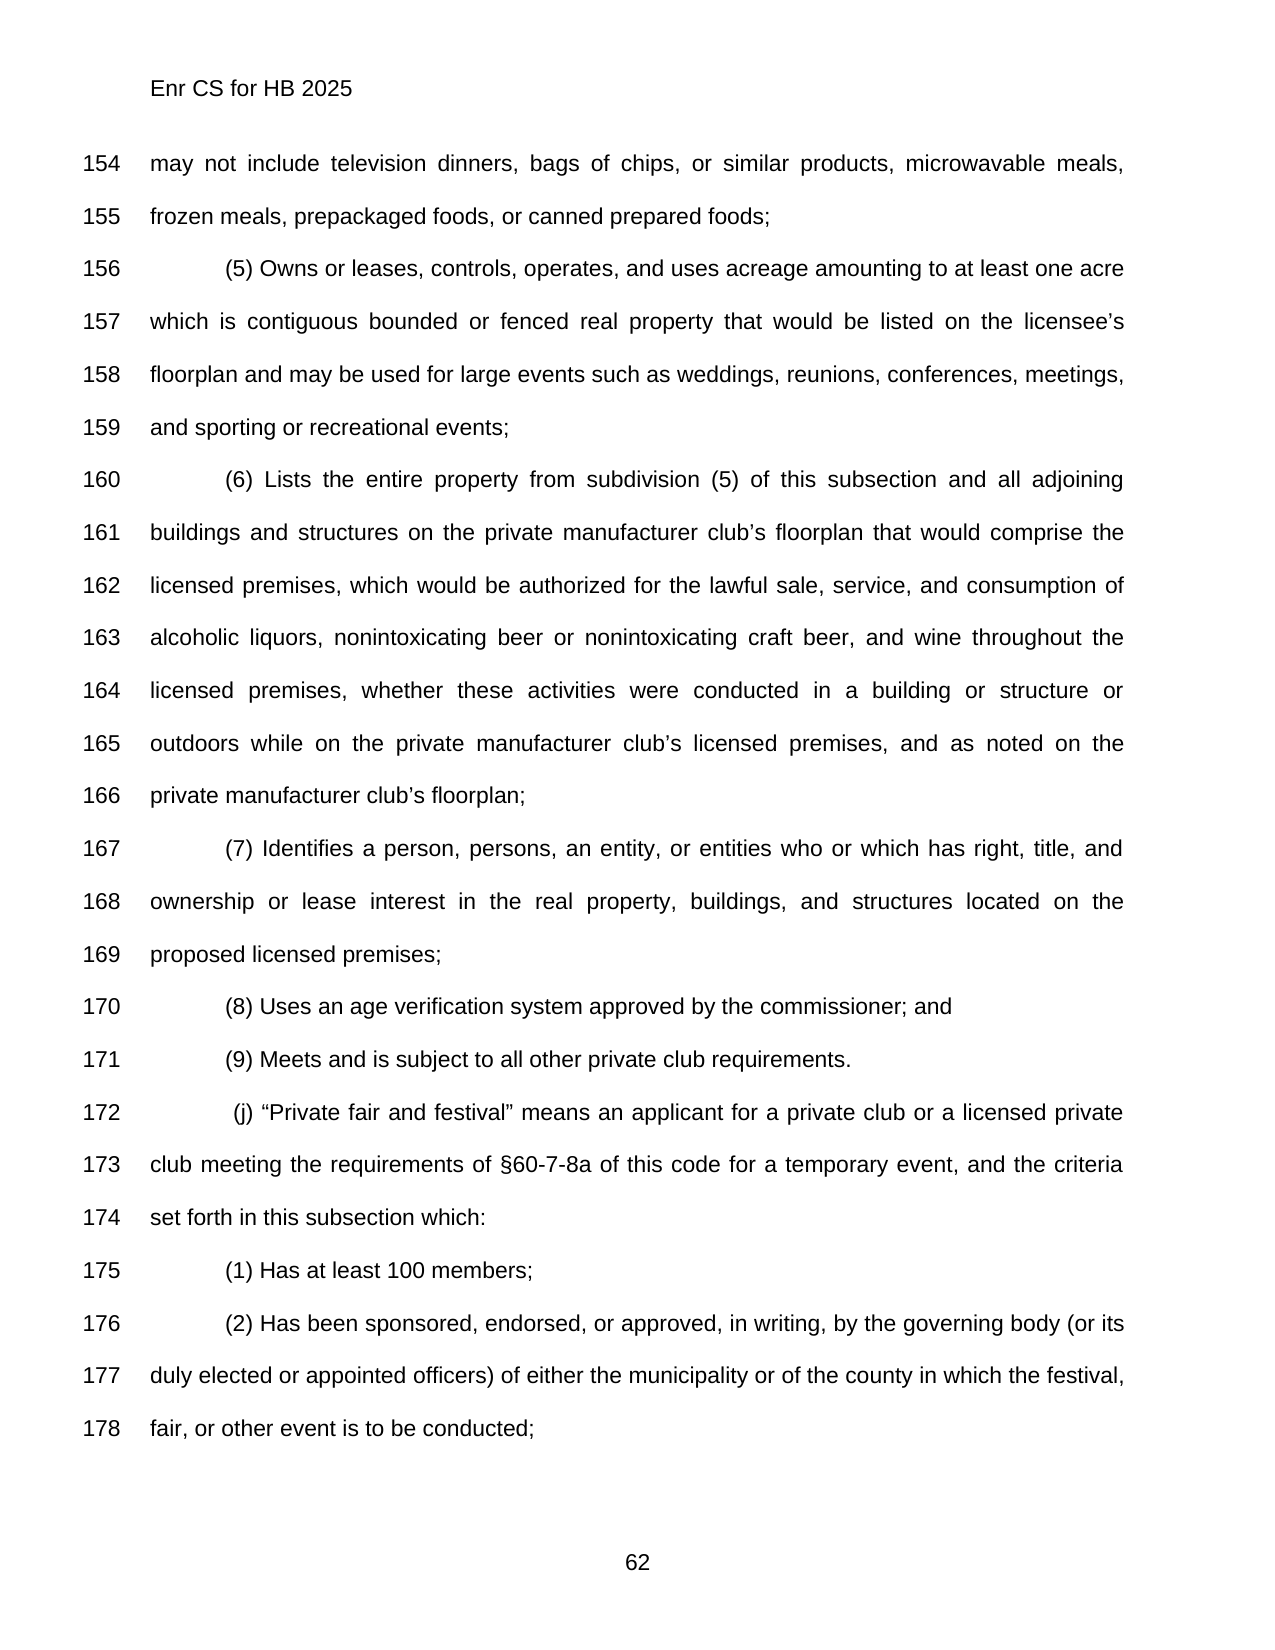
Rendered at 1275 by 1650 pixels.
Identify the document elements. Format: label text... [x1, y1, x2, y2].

text (1) Has at least 100 members; [150, 1257, 1125, 1283]
text (j) “Private fair and festival” means an applicant for a private club or a licensed private club meeting the requirements of §60-7-8a of this code for a temporary event, and the criteria set forth in this subsection which: [150, 1099, 1125, 1231]
text (6) Lists the entire property from subdivision (5) of this subsection and all adjoining buildings and structures on the private manufacturer club’s floorplan that would comprise the licensed premises, which would be authorized for the lawful sale, service, and consumption of alcoholic liquors, nonintoxicating beer or nonintoxicating craft beer, and wine throughout the licensed premises, whether these activities were conducted in a building or structure or outdoors while on the private manufacturer club’s licensed premises, and as noted on the private manufacturer club’s floorplan; [150, 466, 1125, 809]
text (9) Meets and is subject to all other private club requirements. [150, 1046, 1125, 1072]
text (7) Identifies a person, persons, an entity, or entities who or which has right, title, and ownership or lease interest in the real property, buildings, and structures located on the proposed licensed premises; [150, 835, 1125, 967]
text (2) Has been sponsored, endorsed, or approved, in writing, by the governing body (or its duly elected or appointed officers) of either the municipality or of the county in which the festival, fair, or other event is to be conducted; [150, 1309, 1125, 1441]
text (5) Owns or leases, controls, operates, and uses acreage amounting to at least one acre which is contiguous bounded or fenced real property that would be listed on the licensee’s floorplan and may be used for large events such as weddings, reunions, conferences, meetings, and sporting or recreational events; [150, 255, 1125, 440]
text (8) Uses an age verification system approved by the commissioner; and [150, 993, 1125, 1020]
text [150, 150, 1125, 229]
